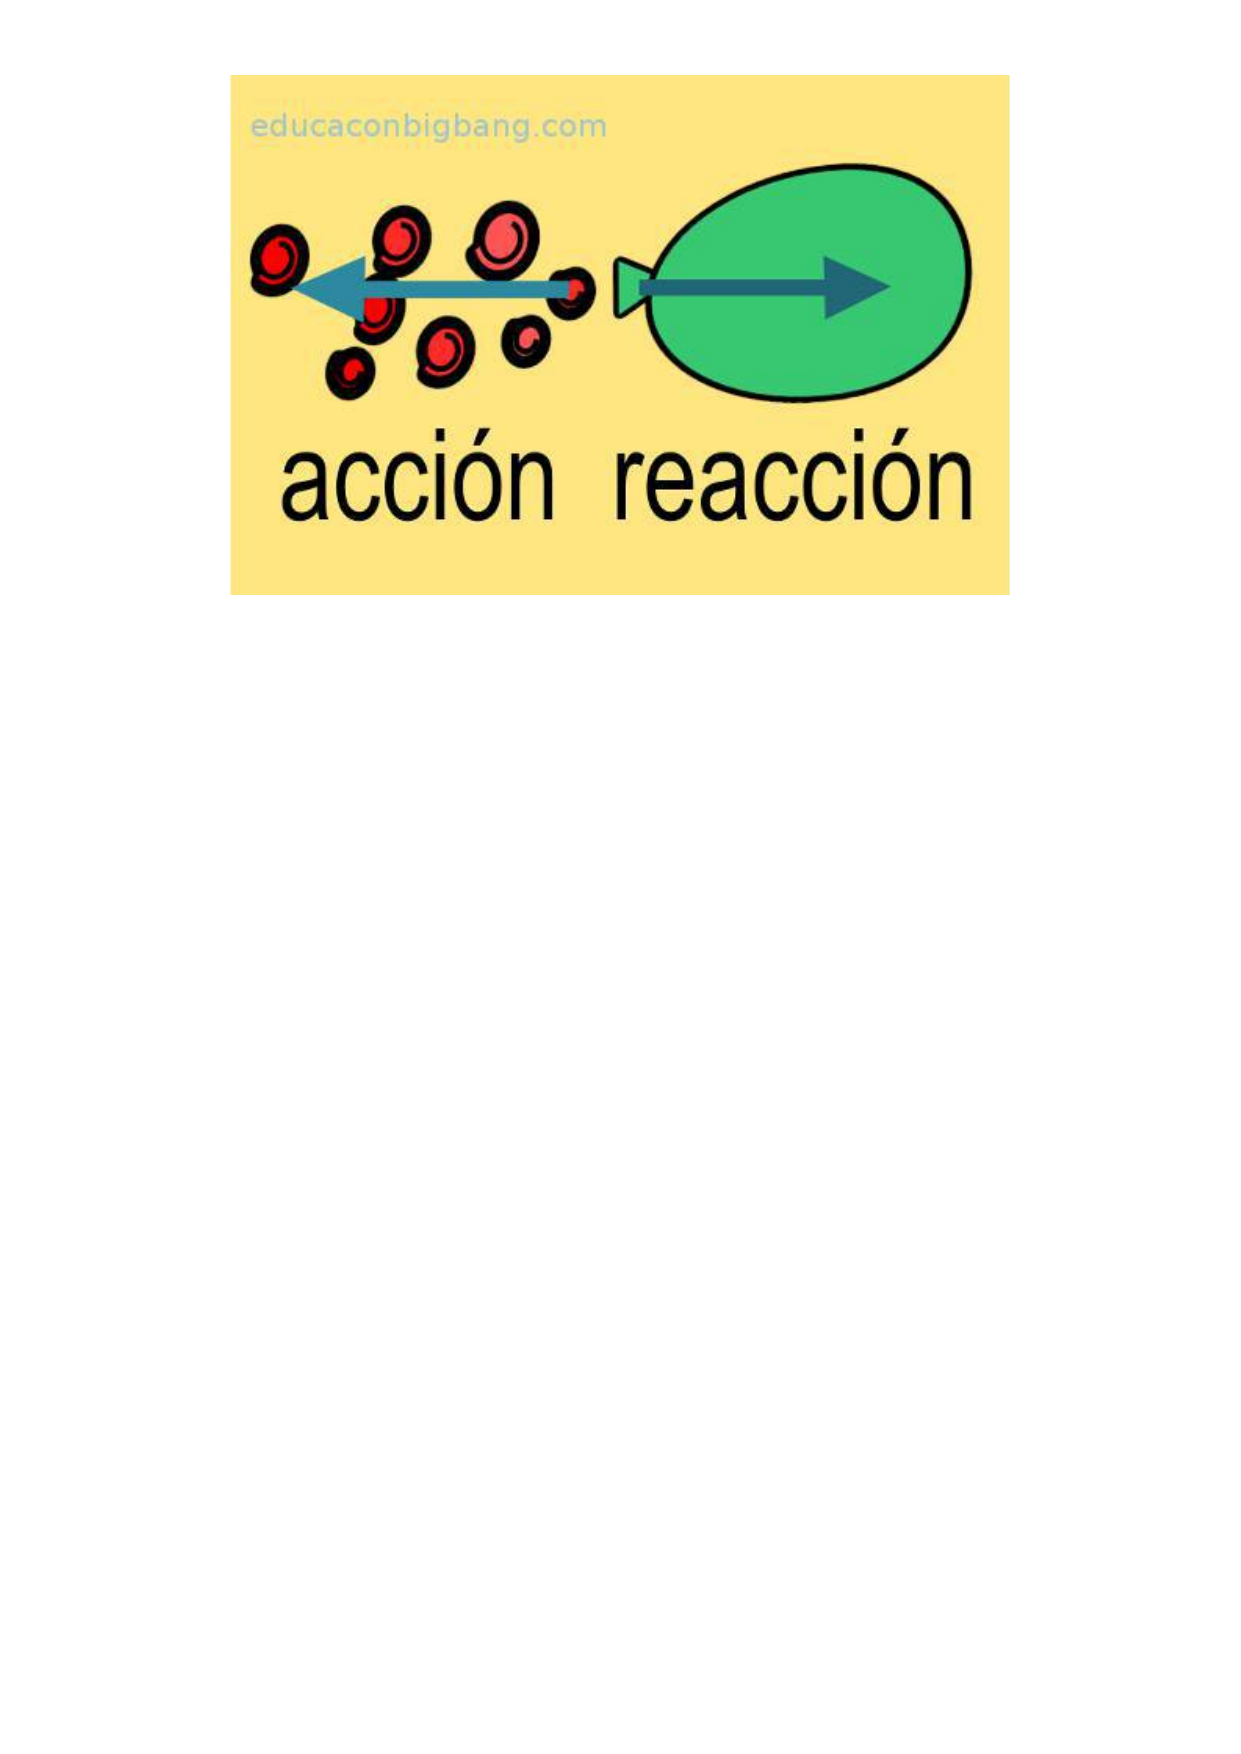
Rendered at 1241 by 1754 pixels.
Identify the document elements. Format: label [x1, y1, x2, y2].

picture [230, 75, 1010, 595]
